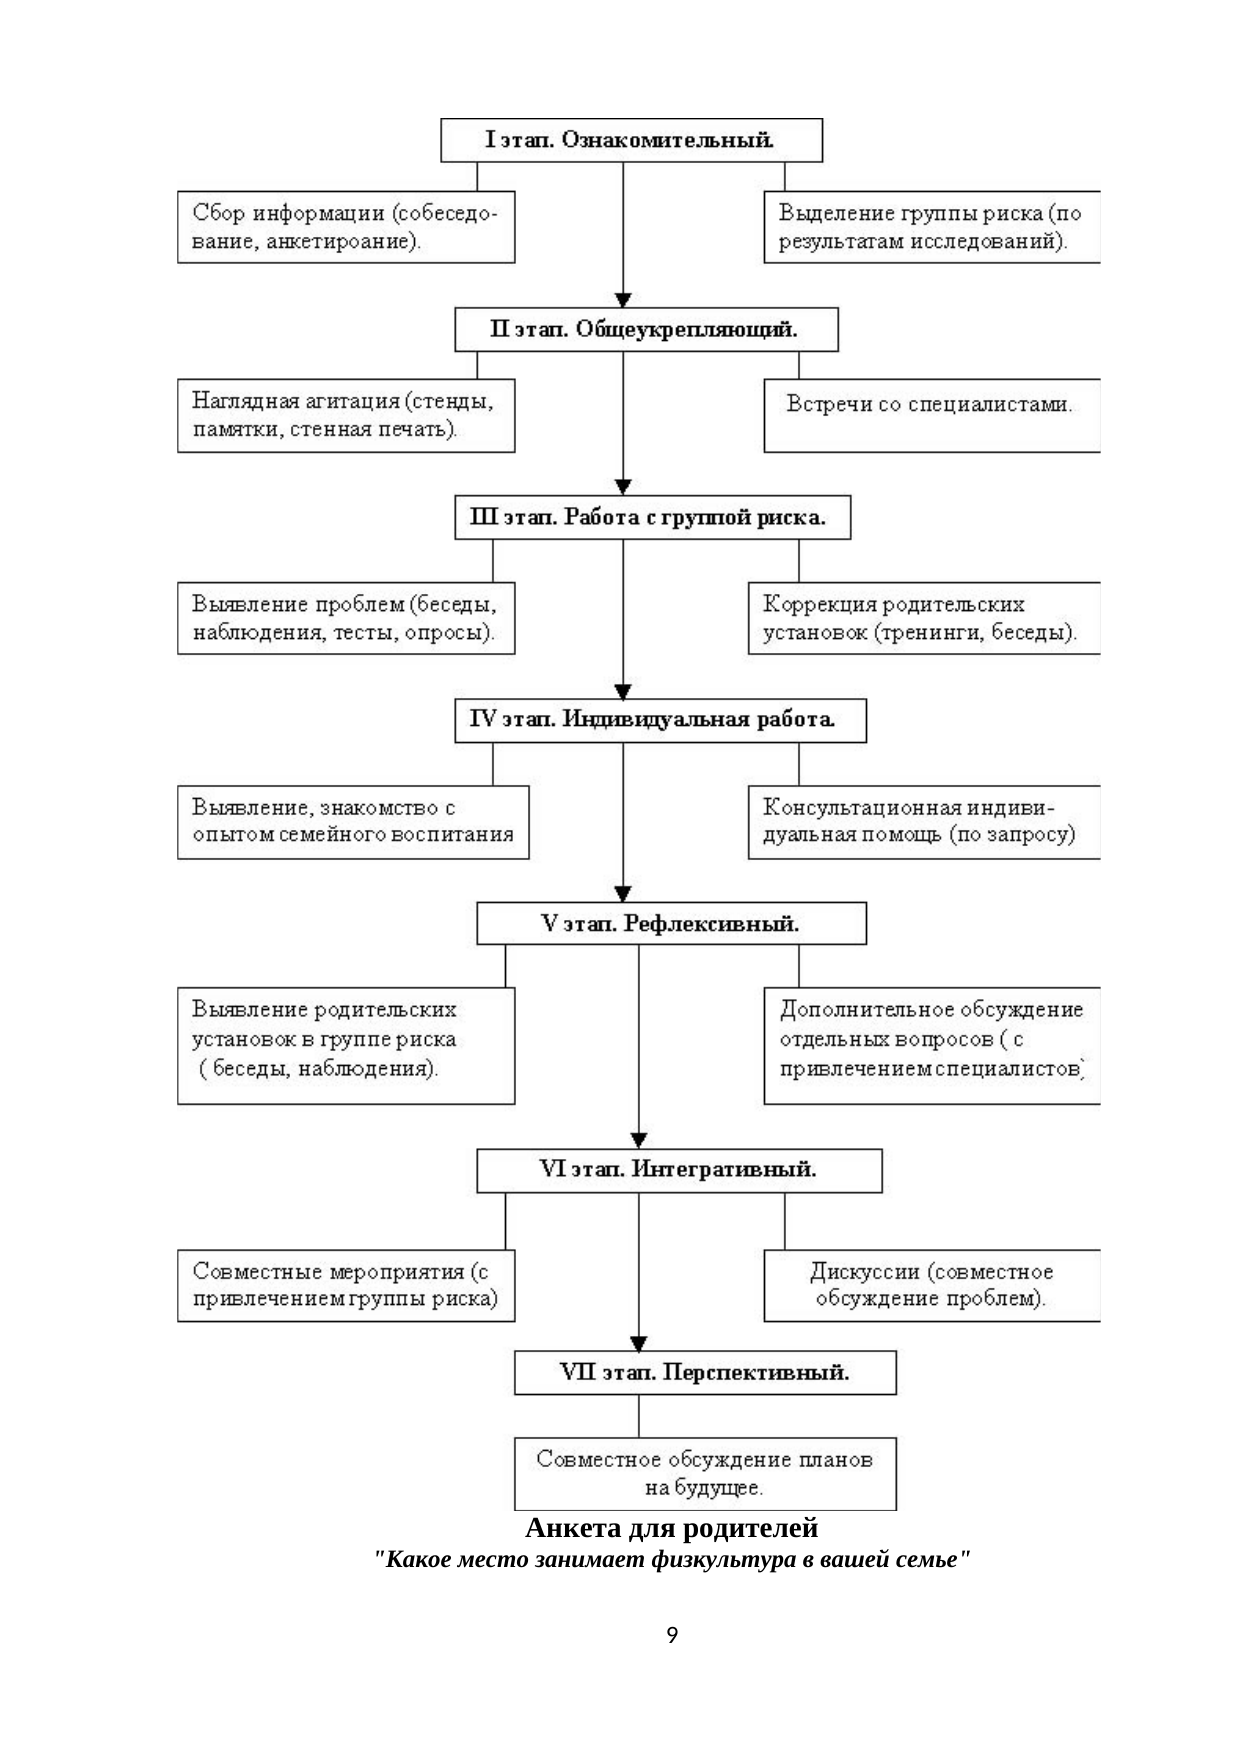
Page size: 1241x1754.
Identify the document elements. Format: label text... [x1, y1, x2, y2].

text Анкета для родителей [177, 1510, 1167, 1544]
text "Какое место занимает физкультура в вашей семье" [177, 1544, 1167, 1573]
